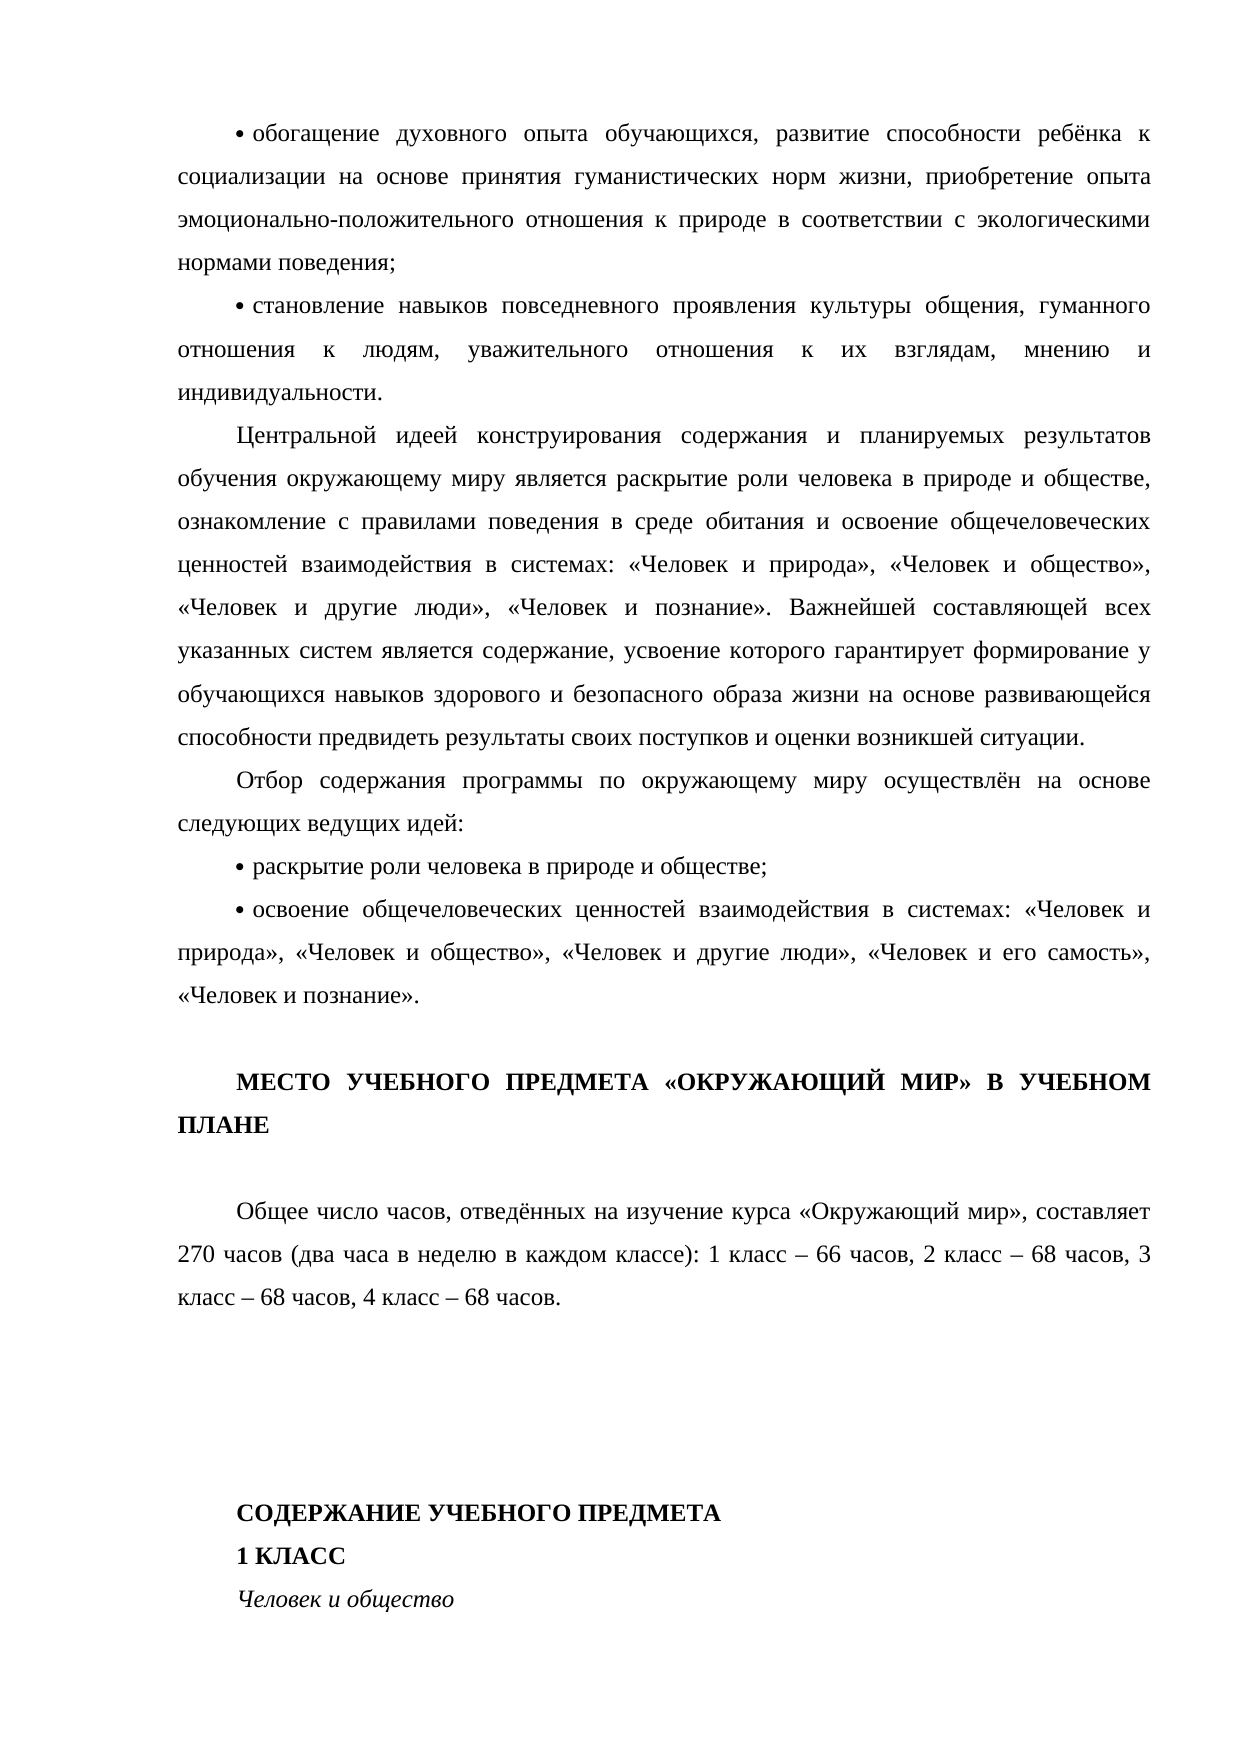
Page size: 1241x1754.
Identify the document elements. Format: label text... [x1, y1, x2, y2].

text СОДЕРЖАНИЕ УЧЕБНОГО ПРЕДМЕТА [177, 1498, 1152, 1527]
text Человек и общество [177, 1584, 1152, 1613]
list становление навыков повседневного проявления культуры общения, гуманного отношения к людям, уважительного отношения к их взглядам, мнению и индивидуальности. [177, 291, 1152, 406]
text МЕСТО УЧЕБНОГО ПРЕДМЕТА «ОКРУЖАЮЩИЙ МИР» В УЧЕБНОМ ПЛАНЕ [177, 1067, 1152, 1139]
text 1 КЛАСС [177, 1541, 1152, 1570]
text Центральной идеей конструирования содержания и планируемых результатов обучения окружающему миру является раскрытие роли человека в природе и обществе, ознакомление с правилами поведения в среде обитания и освоение общечеловеческих ценностей взаимодействия в системах: «Человек и природа», «Человек и общество», «Человек и другие люди», «Человек и познание». Важнейшей составляющей всех указанных систем является содержание, усвоение которого гарантирует формирование у обучающихся навыков здорового и безопасного образа жизни на основе развивающейся способности предвидеть результаты своих поступков и оценки возникшей ситуации. [177, 420, 1152, 751]
text Отбор содержания программы по окружающему миру осуществлён на основе следующих ведущих идей: [177, 765, 1152, 837]
list обогащение духовного опыта обучающихся, развитие способности ребёнка к социализации на основе принятия гуманистических норм жизни, приобретение опыта эмоционально-положительного отношения к природе в соответствии с экологическими нормами поведения; [177, 118, 1152, 276]
list раскрытие роли человека в природе и обществе; [177, 851, 1152, 880]
list освоение общечеловеческих ценностей взаимодействия в системах: «Человек и природа», «Человек и общество», «Человек и другие люди», «Человек и его самость», «Человек и познание». [177, 894, 1152, 1009]
text Общее число часов, отведённых на изучение курса «Окружающий мир», составляет 270 часов (два часа в неделю в каждом классе): 1 класс – 66 часов, 2 класс – 68 часов, 3 класс – 68 часов, 4 класс – 68 часов. [177, 1196, 1152, 1311]
